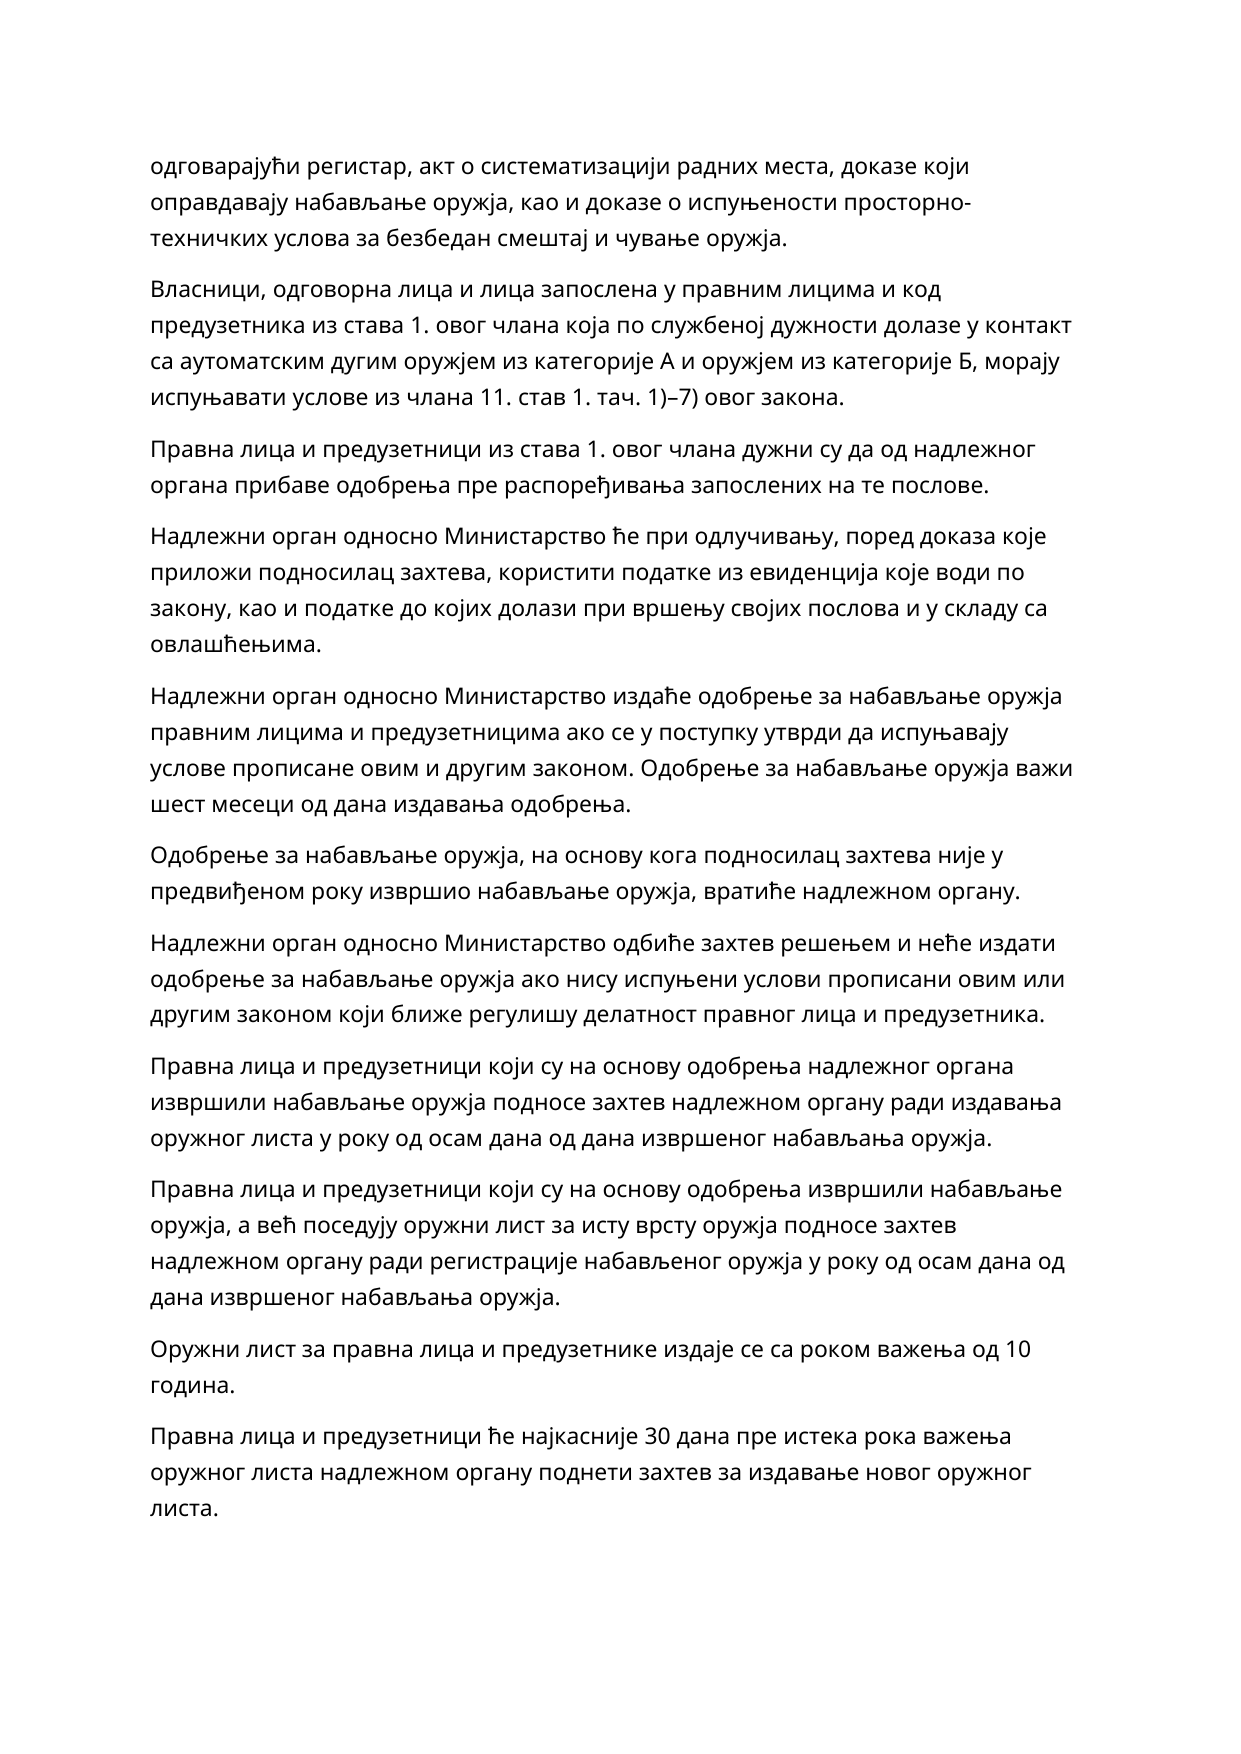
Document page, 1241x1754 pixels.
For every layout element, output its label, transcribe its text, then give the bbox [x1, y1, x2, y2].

text Правна лица и предузетници ће најкасније 30 дана пре истека рока важења оружног листа надлежном органу поднети захтев за издавање новог оружног листа. [150, 1420, 1090, 1523]
text Надлежни орган односно Министарство ће при одлучивању, поред доказа које приложи подносилац захтева, користити податке из евиденција које води по закону, као и податке до којих долази при вршењу својих послова и у складу са овлашћењима. [150, 520, 1090, 659]
text Правна лица и предузетници из става 1. овог члана дужни су да од надлежног органа прибаве одобрења пре распоређивања запослених на те послове. [150, 433, 1090, 500]
text Надлежни орган односно Министарство издаће одобрење за набављање оружја правним лицима и предузетницима ако се у поступку утврди да испуњавају услове прописане овим и другим законом. Одобрење за набављање оружја важи шест месеци од дана издавања одобрења. [150, 680, 1090, 819]
text Оружни лист за правна лица и предузетнике издаје се са роком важења од 10 година. [150, 1333, 1090, 1400]
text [150, 150, 1090, 253]
text Правна лица и предузетници који су на основу одобрења надлежног органа извршили набављање оружја подносе захтев надлежном органу ради издавања оружног листа у року од осам дана од дана извршеног набављања оружја. [150, 1050, 1090, 1153]
text Одобрење за набављање оружја, на основу кога подносилац захтева није у предвиђеном року извршио набављање оружја, вратиће надлежном органу. [150, 839, 1090, 906]
text Власници, одговорна лица и лица запослена у правним лицима и код предузетника из става 1. овог члана која по службеној дужности долазе у контакт са аутоматским дугим оружјем из категорије А и оружјем из категорије Б, морају испуњавати услове из члана 11. став 1. тач. 1)–7) овог закона. [150, 273, 1090, 412]
text Правна лица и предузетници који су на основу одобрења извршили набављање оружја, а већ поседују оружни лист за исту врсту оружја подносе захтев надлежном органу ради регистрације набављеног оружја у року од осам дана од дана извршеног набављања оружја. [150, 1173, 1090, 1312]
text Надлежни орган односно Министарство одбиће захтев решењем и неће издати одобрење за набављање оружја ако нису испуњени услови прописани овим или другим законом који ближе регулишу делатност правног лица и предузетника. [150, 927, 1090, 1030]
